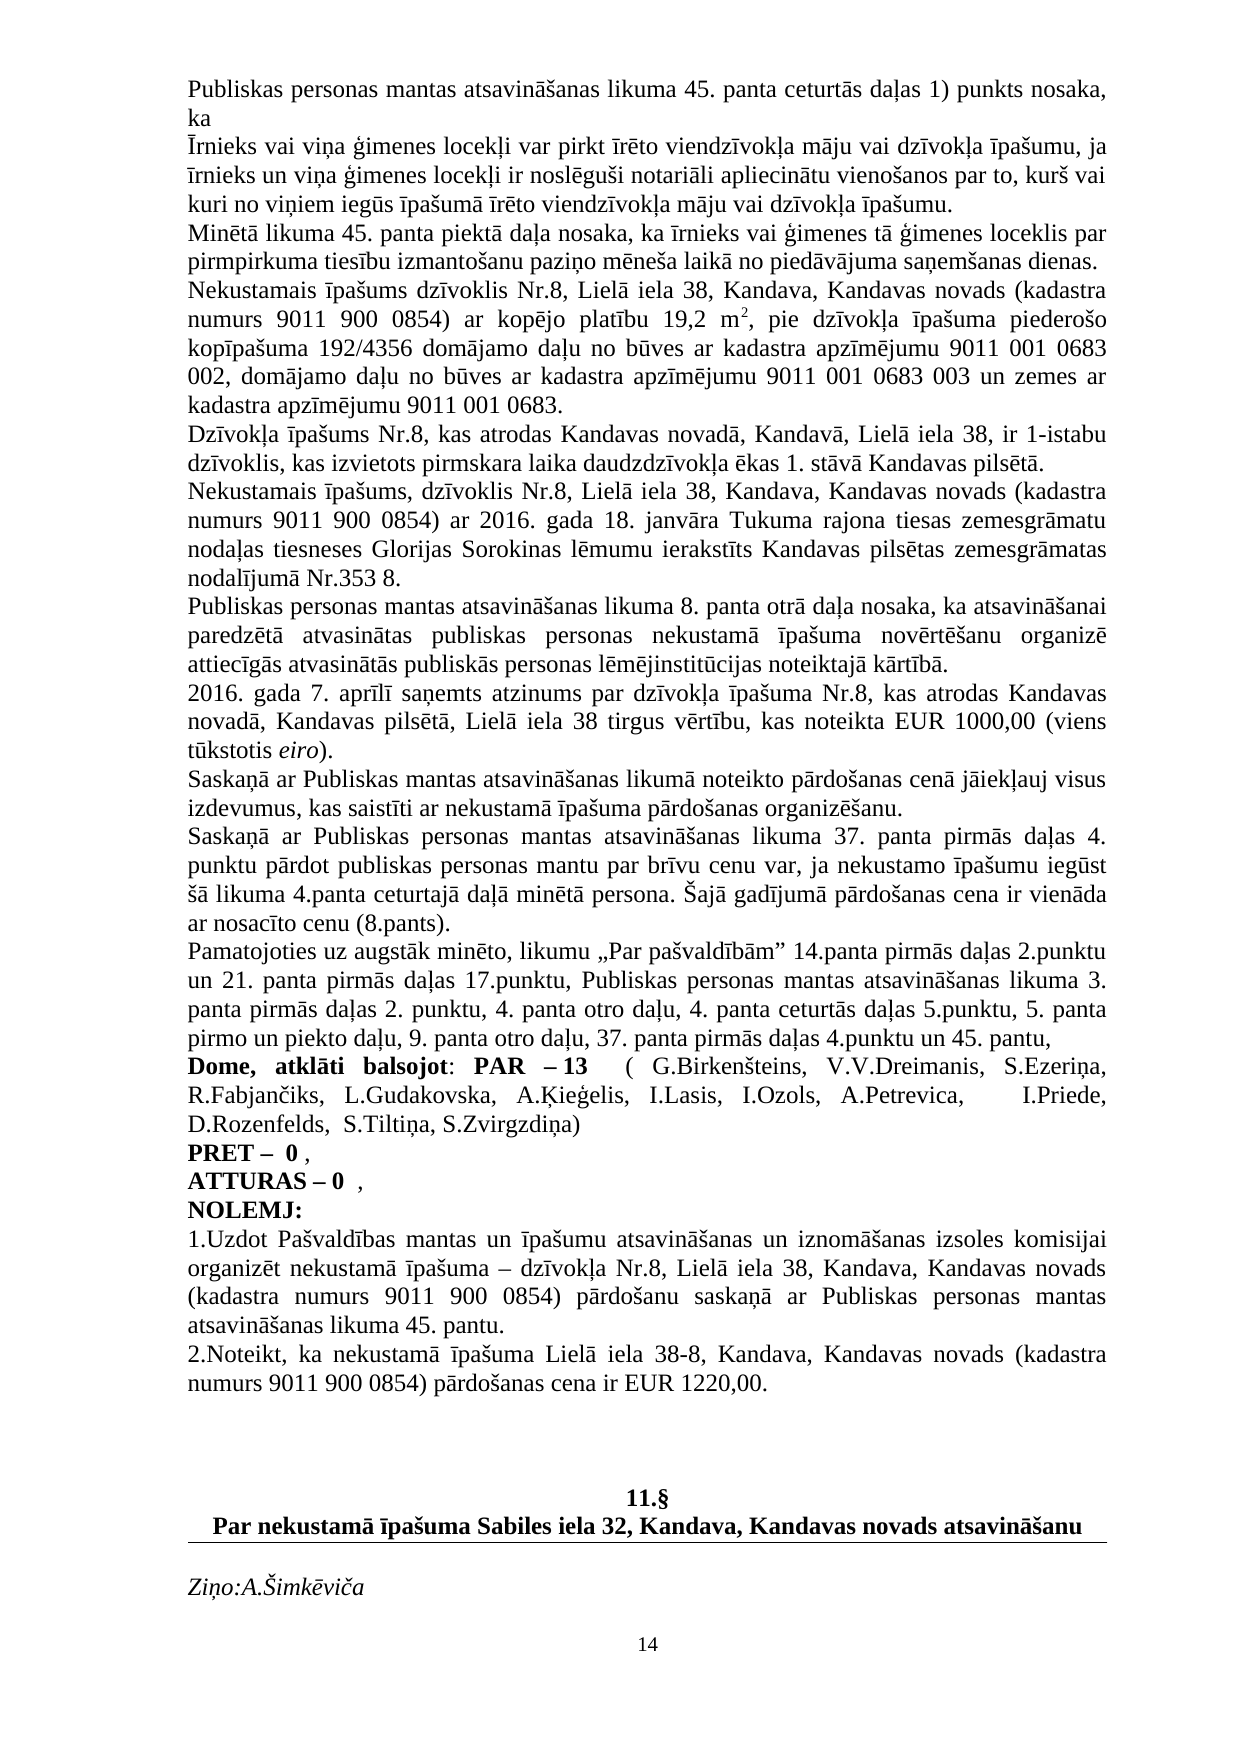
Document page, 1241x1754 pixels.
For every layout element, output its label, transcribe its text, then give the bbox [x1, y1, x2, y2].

text 11.§ [187, 1483, 1107, 1511]
text Minētā likuma 45. panta piektā daļa nosaka, ka īrnieks vai ģimenes tā ģimenes loceklis par pirmpirkuma tiesību izmantošanu paziņo mēneša laikā no piedāvājuma saņemšanas dienas. [187, 218, 1107, 275]
text 1.Uzdot Pašvaldības mantas un īpašumu atsavināšanas un iznomāšanas izsoles komisijai organizēt nekustamā īpašuma – dzīvokļa Nr.8, Lielā iela 38, Kandava, Kandavas novads (kadastra numurs 9011 900 0854) pārdošanu saskaņā ar Publiskas personas mantas atsavināšanas likuma 45. pantu. [187, 1224, 1107, 1339]
text Publiskas personas mantas atsavināšanas likuma 45. panta ceturtās daļas 1) punkts nosaka, ka [187, 74, 1107, 131]
text Dome, atklāti balsojot: PAR – 13 ( G.Birkenšteins, V.V.Dreimanis, S.Ezeriņa, R.Fabjančiks, L.Gudakovska, A.Ķieģelis, I.Lasis, I.Ozols, A.Petrevica, I.Priede, D.Rozenfelds, S.Tiltiņa, S.Zvirgzdiņa) [187, 1051, 1107, 1138]
text ATTURAS – 0 , [187, 1166, 1107, 1195]
text Dzīvokļa īpašums Nr.8, kas atrodas Kandavas novadā, Kandavā, Lielā iela 38, ir 1-istabu dzīvoklis, kas izvietots pirmskara laika daudzdzīvokļa ēkas 1. stāvā Kandavas pilsētā. [187, 419, 1107, 476]
text Pamatojoties uz augstāk minēto, likumu „Par pašvaldībām” 14.panta pirmās daļas 2.punktu un 21. panta pirmās daļas 17.punktu, Publiskas personas mantas atsavināšanas likuma 3. panta pirmās daļas 2. punktu, 4. panta otro daļu, 4. panta ceturtās daļas 5.punktu, 5. panta pirmo un piekto daļu, 9. panta otro daļu, 37. panta pirmās daļas 4.punktu un 45. pantu, [187, 936, 1107, 1051]
text Nekustamais īpašums, dzīvoklis Nr.8, Lielā iela 38, Kandava, Kandavas novads (kadastra numurs 9011 900 0854) ar 2016. gada 18. janvāra Tukuma rajona tiesas zemesgrāmatu nodaļas tiesneses Glorijas Sorokinas lēmumu ierakstīts Kandavas pilsētas zemesgrāmatas nodalījumā Nr.353 8. [187, 476, 1107, 591]
text Īrnieks vai viņa ģimenes locekļi var pirkt īrēto viendzīvokļa māju vai dzīvokļa īpašumu, ja īrnieks un viņa ģimenes locekļi ir noslēguši notariāli apliecinātu vienošanos par to, kurš vai kuri no viņiem iegūs īpašumā īrēto viendzīvokļa māju vai dzīvokļa īpašumu. [187, 131, 1107, 218]
text PRET – 0 , [187, 1138, 1107, 1166]
text 2.Noteikt, ka nekustamā īpašuma Lielā iela 38-8, Kandava, Kandavas novads (kadastra numurs 9011 900 0854) pārdošanas cena ir EUR 1220,00. [187, 1339, 1107, 1396]
text NOLEMJ: [187, 1195, 1107, 1224]
text Par nekustamā īpašuma Sabiles iela 32, Kandava, Kandavas novads atsavināšanu [187, 1511, 1107, 1543]
text 2016. gada 7. aprīlī saņemts atzinums par dzīvokļa īpašuma Nr.8, kas atrodas Kandavas novadā, Kandavas pilsētā, Lielā iela 38 tirgus vērtību, kas noteikta EUR 1000,00 (viens tūkstotis eiro). [187, 678, 1107, 764]
text Saskaņā ar Publiskas mantas atsavināšanas likumā noteikto pārdošanas cenā jāiekļauj visus izdevumus, kas saistīti ar nekustamā īpašuma pārdošanas organizēšanu. [187, 764, 1107, 821]
text Nekustamais īpašums dzīvoklis Nr.8, Lielā iela 38, Kandava, Kandavas novads (kadastra numurs 9011 900 0854) ar kopējo platību 19,2 m2, pie dzīvokļa īpašuma piederošo kopīpašuma 192/4356 domājamo daļu no būves ar kadastra apzīmējumu 9011 001 0683 002, domājamo daļu no būves ar kadastra apzīmējumu 9011 001 0683 003 un zemes ar kadastra apzīmējumu 9011 001 0683. [187, 275, 1107, 419]
text Publiskas personas mantas atsavināšanas likuma 8. panta otrā daļa nosaka, ka atsavināšanai paredzētā atvasinātas publiskas personas nekustamā īpašuma novērtēšanu organizē attiecīgās atvasinātās publiskās personas lēmējinstitūcijas noteiktajā kārtībā. [187, 591, 1107, 678]
text Ziņo:A.Šimkēviča [187, 1572, 1107, 1601]
text Saskaņā ar Publiskas personas mantas atsavināšanas likuma 37. panta pirmās daļas 4. punktu pārdot publiskas personas mantu par brīvu cenu var, ja nekustamo īpašumu iegūst šā likuma 4.panta ceturtajā daļā minētā persona. Šajā gadījumā pārdošanas cena ir vienāda ar nosacīto cenu (8.pants). [187, 821, 1107, 936]
